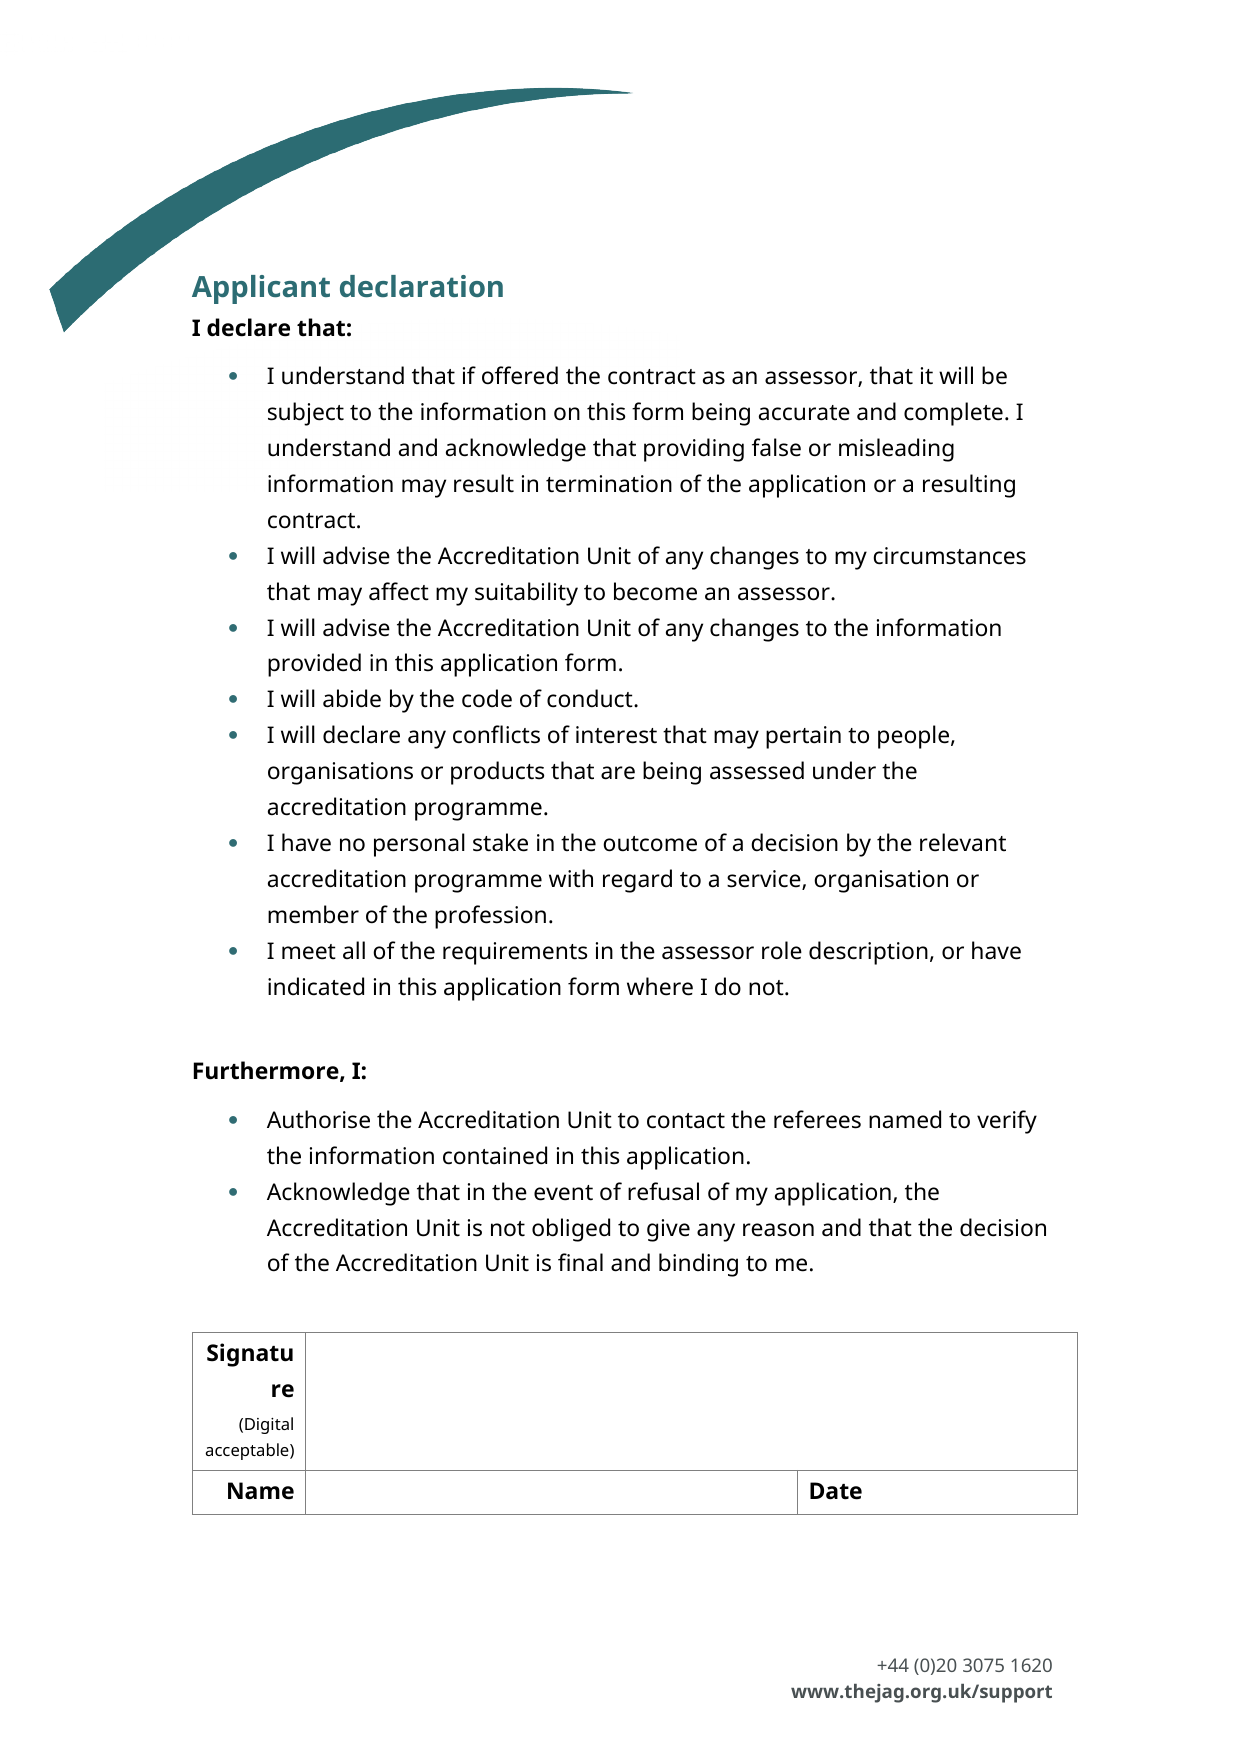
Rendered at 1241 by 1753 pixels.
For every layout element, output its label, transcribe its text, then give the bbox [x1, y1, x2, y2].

table_cell Name [193, 1471, 305, 1514]
table_cell [306, 1471, 797, 1514]
table_cell Date [798, 1471, 1077, 1514]
list I will advise the Accreditation Unit of any changes to my circumstances that may affect my suitability to become an assessor. [229, 539, 1053, 607]
list I will declare any conflicts of interest that may pertain to people, organisations or products that are being assessed under the accreditation programme. [229, 719, 1053, 822]
table_header [306, 1333, 1077, 1470]
list I will advise the Accreditation Unit of any changes to the information provided in this application form. [229, 611, 1053, 679]
list I meet all of the requirements in the assessor role description, or have indicated in this application form where I do not. [229, 935, 1053, 1002]
text Applicant declaration [192, 266, 1053, 306]
list Acknowledge that in the event of refusal of my application, the Accreditation Unit is not obliged to give any reason and that the decision of the Accreditation Unit is final and binding to me. [229, 1176, 1053, 1279]
list I will abide by the code of conduct. [229, 683, 1053, 714]
picture [0, 1, 825, 622]
table_header Signature (Digital acceptable) [193, 1333, 305, 1470]
list Authorise the Accreditation Unit to contact the referees named to verify the information contained in this application. [229, 1104, 1053, 1171]
list I have no personal stake in the outcome of a decision by the relevant accreditation programme with regard to a service, organisation or member of the profession. [229, 827, 1053, 930]
text Furthermore, I: [192, 1055, 1053, 1086]
text I declare that: [192, 311, 1053, 343]
list I understand that if offered the contract as an assessor, that it will be subject to the information on this form being accurate and complete. I understand and acknowledge that providing false or misleading information may result in termination of the application or a resulting contract. [229, 360, 1053, 535]
